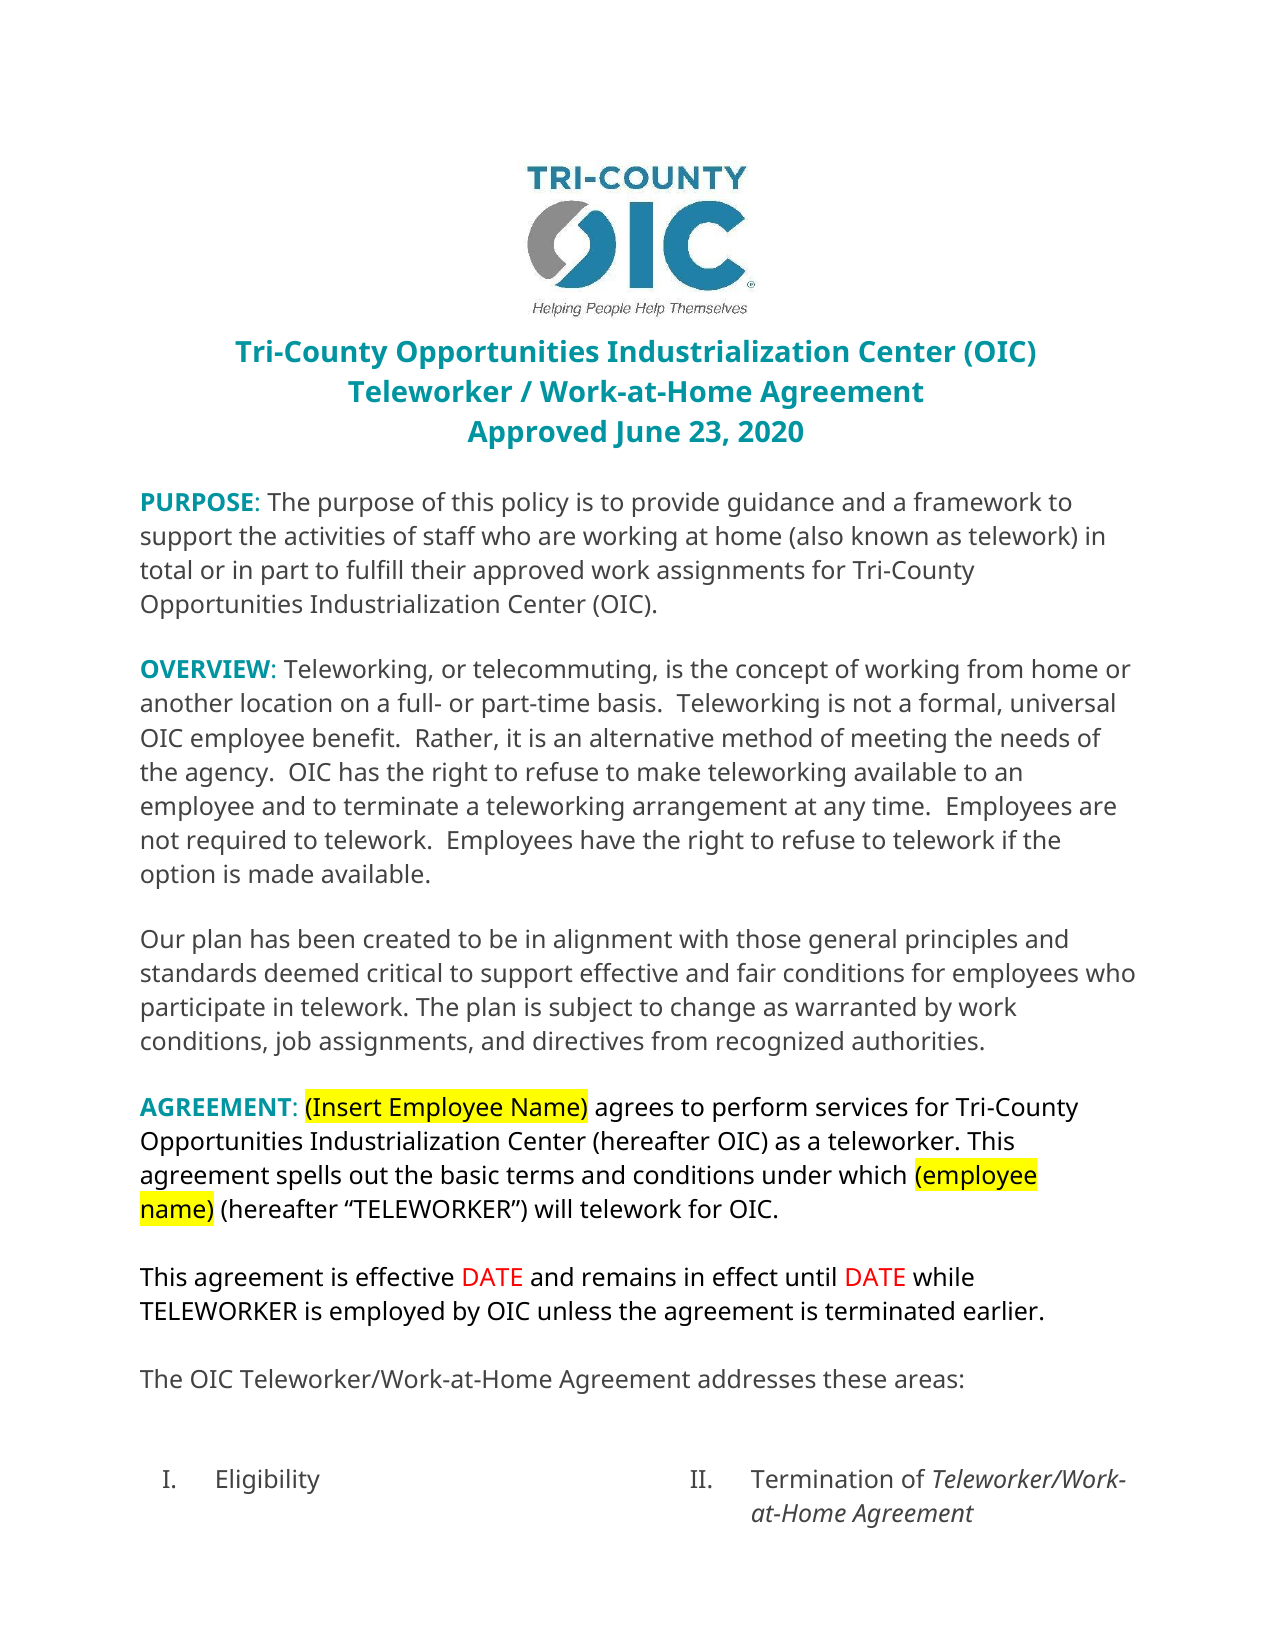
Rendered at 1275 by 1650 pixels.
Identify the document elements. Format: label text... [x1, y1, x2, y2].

text Approved June 23, 2020 [139, 411, 1132, 451]
text This agreement is effective DATE and remains in effect until DATE while TELEWORKER is employed by OIC unless the agreement is terminated earlier. [139, 1260, 1094, 1328]
text Our plan has been created to be in alignment with those general principles and standards deemed critical to support effective and fair conditions for employees who participate in telework. The plan is subject to change as warranted by work conditions, job assignments, and directives from recognized authorities. [139, 922, 1137, 1058]
list Eligibility [177, 1461, 601, 1495]
text OVERVIEW: Teleworking, or telecommuting, is the concept of working from home or another location on a full- or part-time basis. Teleworking is not a formal, universal OIC employee benefit. Rather, it is an alternative method of meeting the needs of the agency. OIC has the right to refuse to make teleworking available to an employee and to terminate a teleworking arrangement at any time. Employees are not required to telework. Employees have the right to refuse to telework if the option is made available. [139, 652, 1137, 891]
text AGREEMENT: (Insert Employee Name) agrees to perform services for TriCounty Opportunities Industrialization Center (hereafter OIC) as a teleworker. This agreement spells out the basic terms and conditions under which (employee name) (hereafter “TELEWORKER”) will telework for OIC. [139, 1089, 1111, 1226]
list Termination of Teleworker/Work-at-Home Agreement [713, 1461, 1137, 1529]
text Teleworker / Work-at-Home Agreement [139, 371, 1132, 411]
picture [517, 150, 759, 332]
text The OIC Teleworker/Work-at-Home Agreement addresses these areas: [139, 1362, 1137, 1396]
text Tri-County Opportunities Industrialization Center (OIC) [139, 331, 1132, 371]
text PURPOSE: The purpose of this policy is to provide guidance and a framework to support the activities of staff who are working at home (also known as telework) in total or in part to fulfill their approved work assignments for Tri-County Opportunities Industrialization Center (OIC). [139, 484, 1137, 621]
